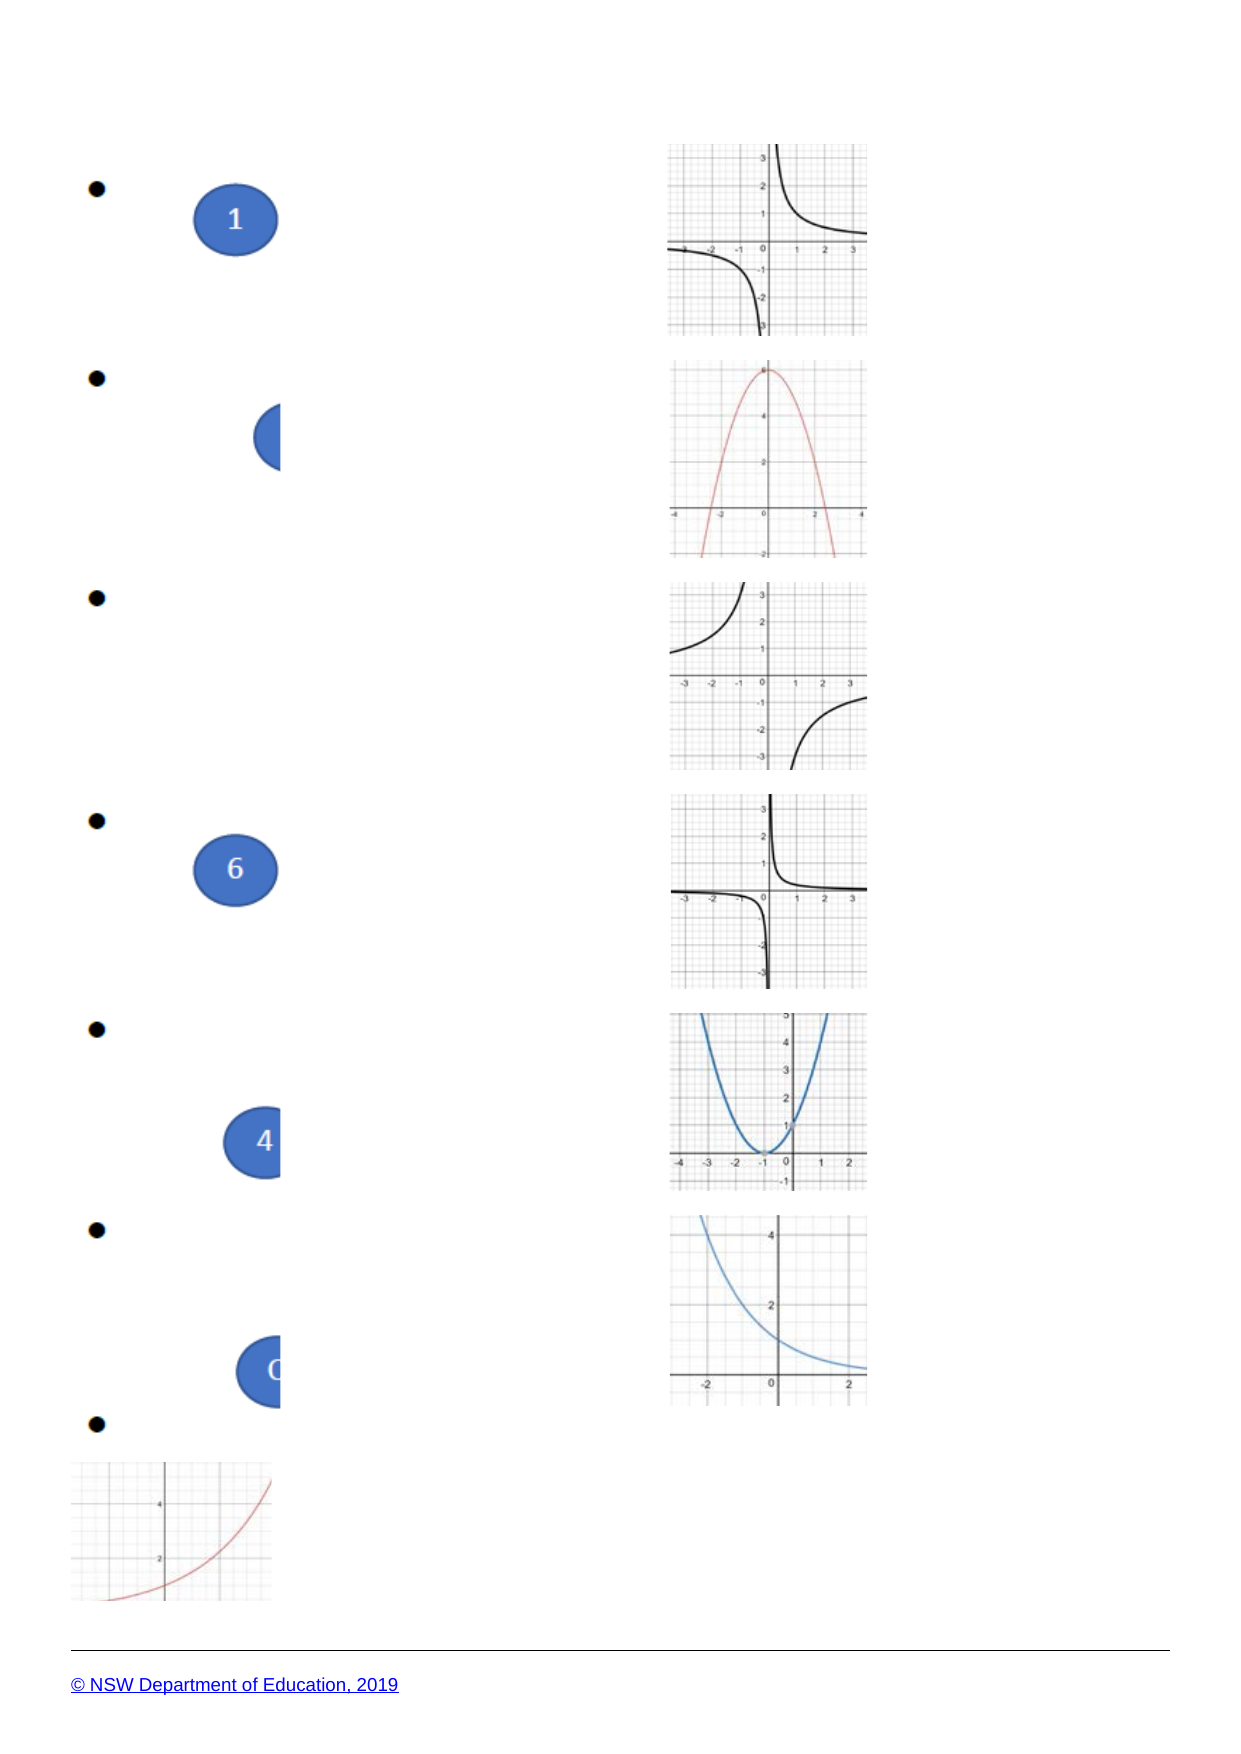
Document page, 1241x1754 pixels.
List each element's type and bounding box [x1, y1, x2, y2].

picture [71, 148, 281, 1463]
